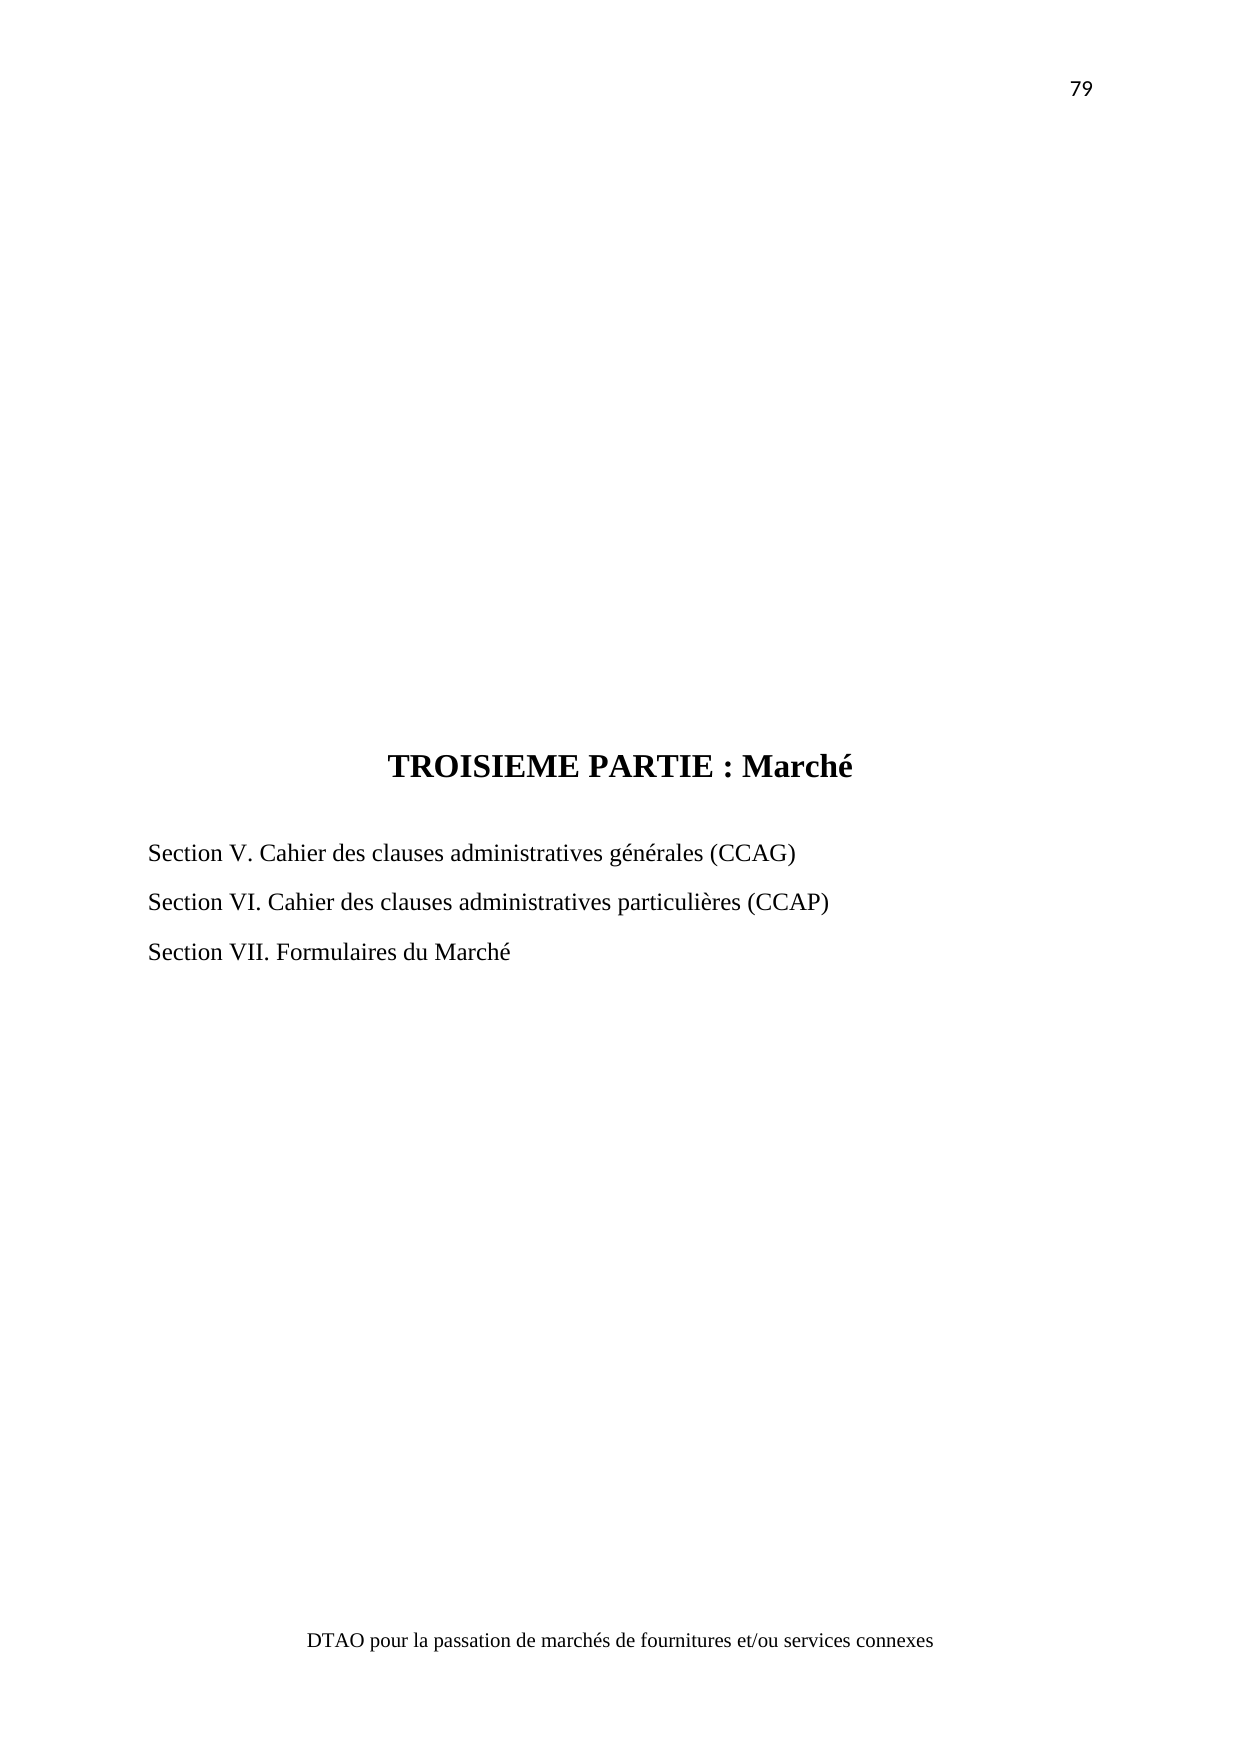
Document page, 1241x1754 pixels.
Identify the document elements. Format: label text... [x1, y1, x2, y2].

text Section V. Cahier des clauses administratives générales (CCAG) [148, 838, 1093, 866]
text Section VII. Formulaires du Marché [148, 937, 1093, 966]
text Section VI. Cahier des clauses administratives particulières (CCAP) [148, 887, 1093, 916]
subtitle TROISIEME PARTIE : Marché [148, 747, 1093, 785]
